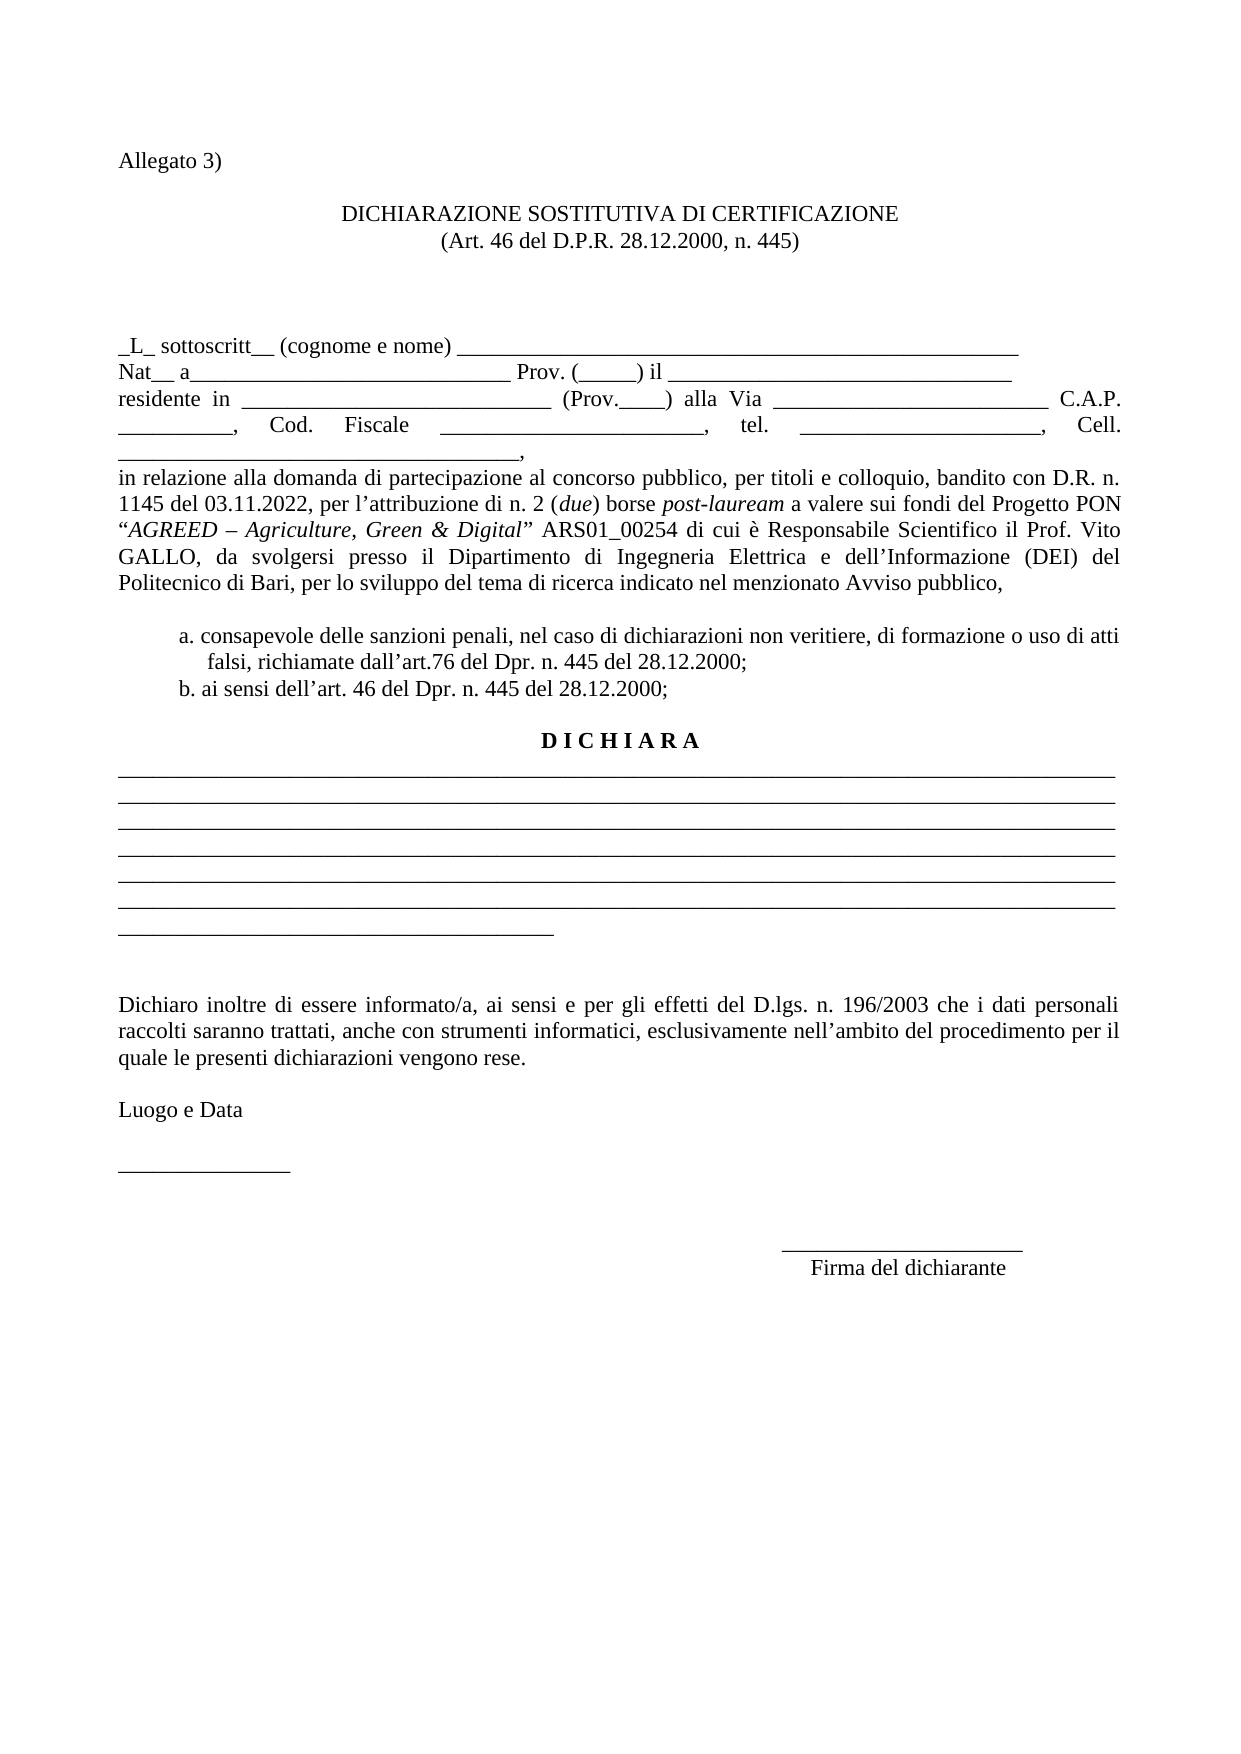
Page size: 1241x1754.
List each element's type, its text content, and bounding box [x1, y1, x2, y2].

text D I C H I A R A [118, 727, 1122, 754]
text DICHIARAZIONE SOSTITUTIVA DI CERTIFICAZIONE [118, 200, 1122, 227]
text Dichiaro inoltre di essere informato/a, ai sensi e per gli effetti del D.lgs. n. 196/2003 che i dati personali raccolti saranno trattati, anche con strumenti informatici, esclusivamente nell’ambito del procedimento per il quale le presenti dichiarazioni vengono rese. [118, 991, 1122, 1070]
text _L_ sottoscritt__ (cognome e nome) _________________________________________________ [118, 332, 1122, 358]
list in relazione alla domanda di partecipazione al concorso pubblico, per titoli e colloquio, bandito con D.R. n. 1145 del 03.11.2022, per l’attribuzione di n. 2 (due) borse post-lauream a valere sui fondi del Progetto PON “AGREED – Agriculture, Green & Digital” ARS01_00254 di cui è Responsabile Scientifico il Prof. Vito GALLO, da svolgersi presso il Dipartimento di Ingegneria Elettrica e dell’Informazione (DEI) del Politecnico di Bari, per lo sviluppo del tema di ricerca indicato nel menzionato Avviso pubblico, [118, 464, 1122, 596]
text Luogo e Data [118, 1096, 1122, 1123]
text _____________________ [118, 1228, 1122, 1254]
list b. ai sensi dell’art. 46 del Dpr. n. 445 del 28.12.2000; [178, 675, 1122, 701]
text _______________ [118, 1149, 1122, 1175]
text (Art. 46 del D.P.R. 28.12.2000, n. 445) [118, 227, 1122, 253]
text residente in ___________________________ (Prov.____) alla Via ________________________ C.A.P. __________, Cod. Fiscale _______________________, tel. _____________________, Cell. ___________________________________, [118, 385, 1122, 464]
list a. consapevole delle sanzioni penali, nel caso di dichiarazioni non veritiere, di formazione o uso di atti falsi, richiamate dall’art.76 del Dpr. n. 445 del 28.12.2000; [178, 622, 1122, 675]
text Allegato 3) [118, 148, 1122, 174]
text Nat__ a____________________________ Prov. (_____) il ______________________________ [118, 358, 1122, 385]
text ________________________________________________________________________________________________________________________________________________________________________________________________________________________________________________________________________________________________________________________________________________________________________________________________________________________________________________________________________________________________________________________________________________________________________________ [118, 754, 1122, 938]
text Firma del dichiarante [118, 1254, 1122, 1281]
